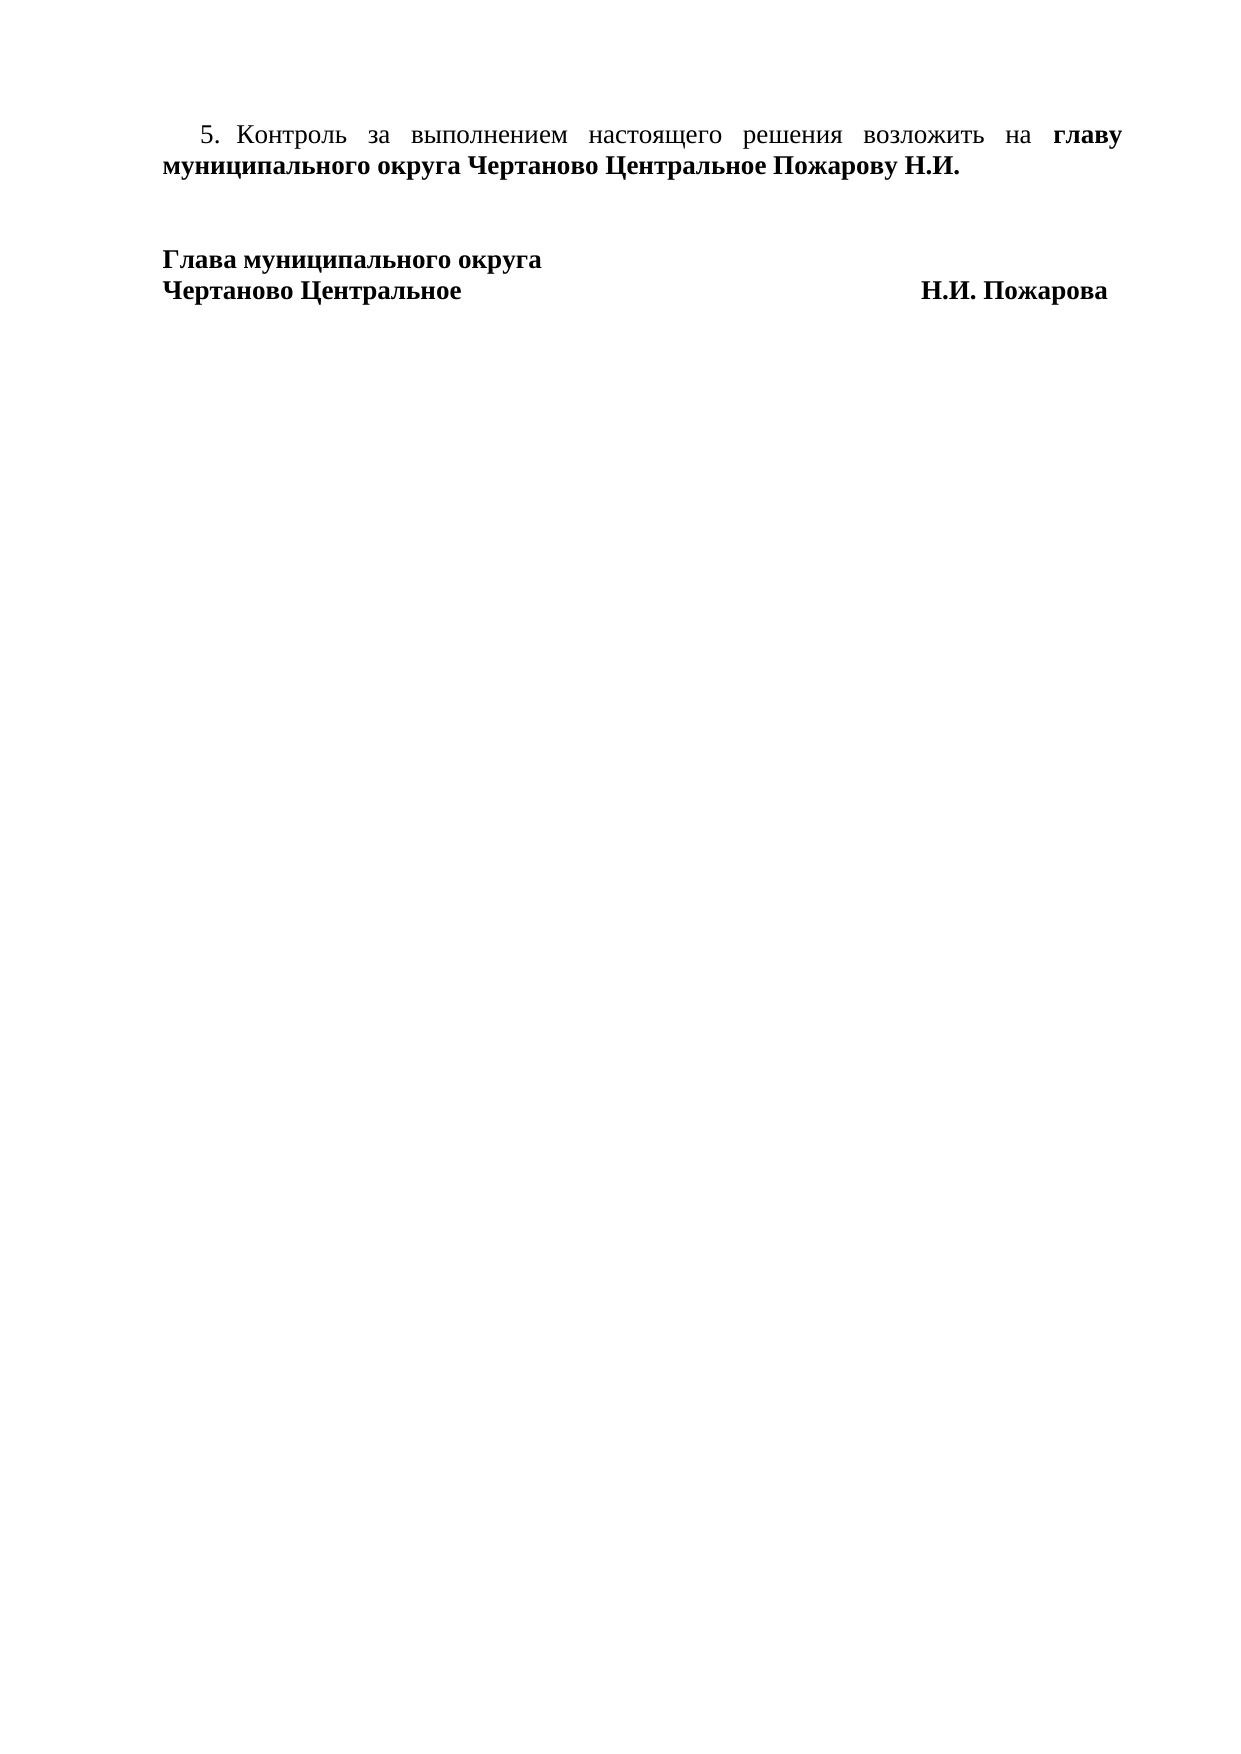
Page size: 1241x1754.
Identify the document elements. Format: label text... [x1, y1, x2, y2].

text Чертаново Центральное Н.И. Пожарова [162, 274, 1122, 305]
list Контроль за выполнением настоящего решения возложить на главу муниципального округа Чертаново Центральное Пожарову Н.И. [162, 118, 1122, 180]
text Глава муниципального округа [162, 243, 1122, 274]
